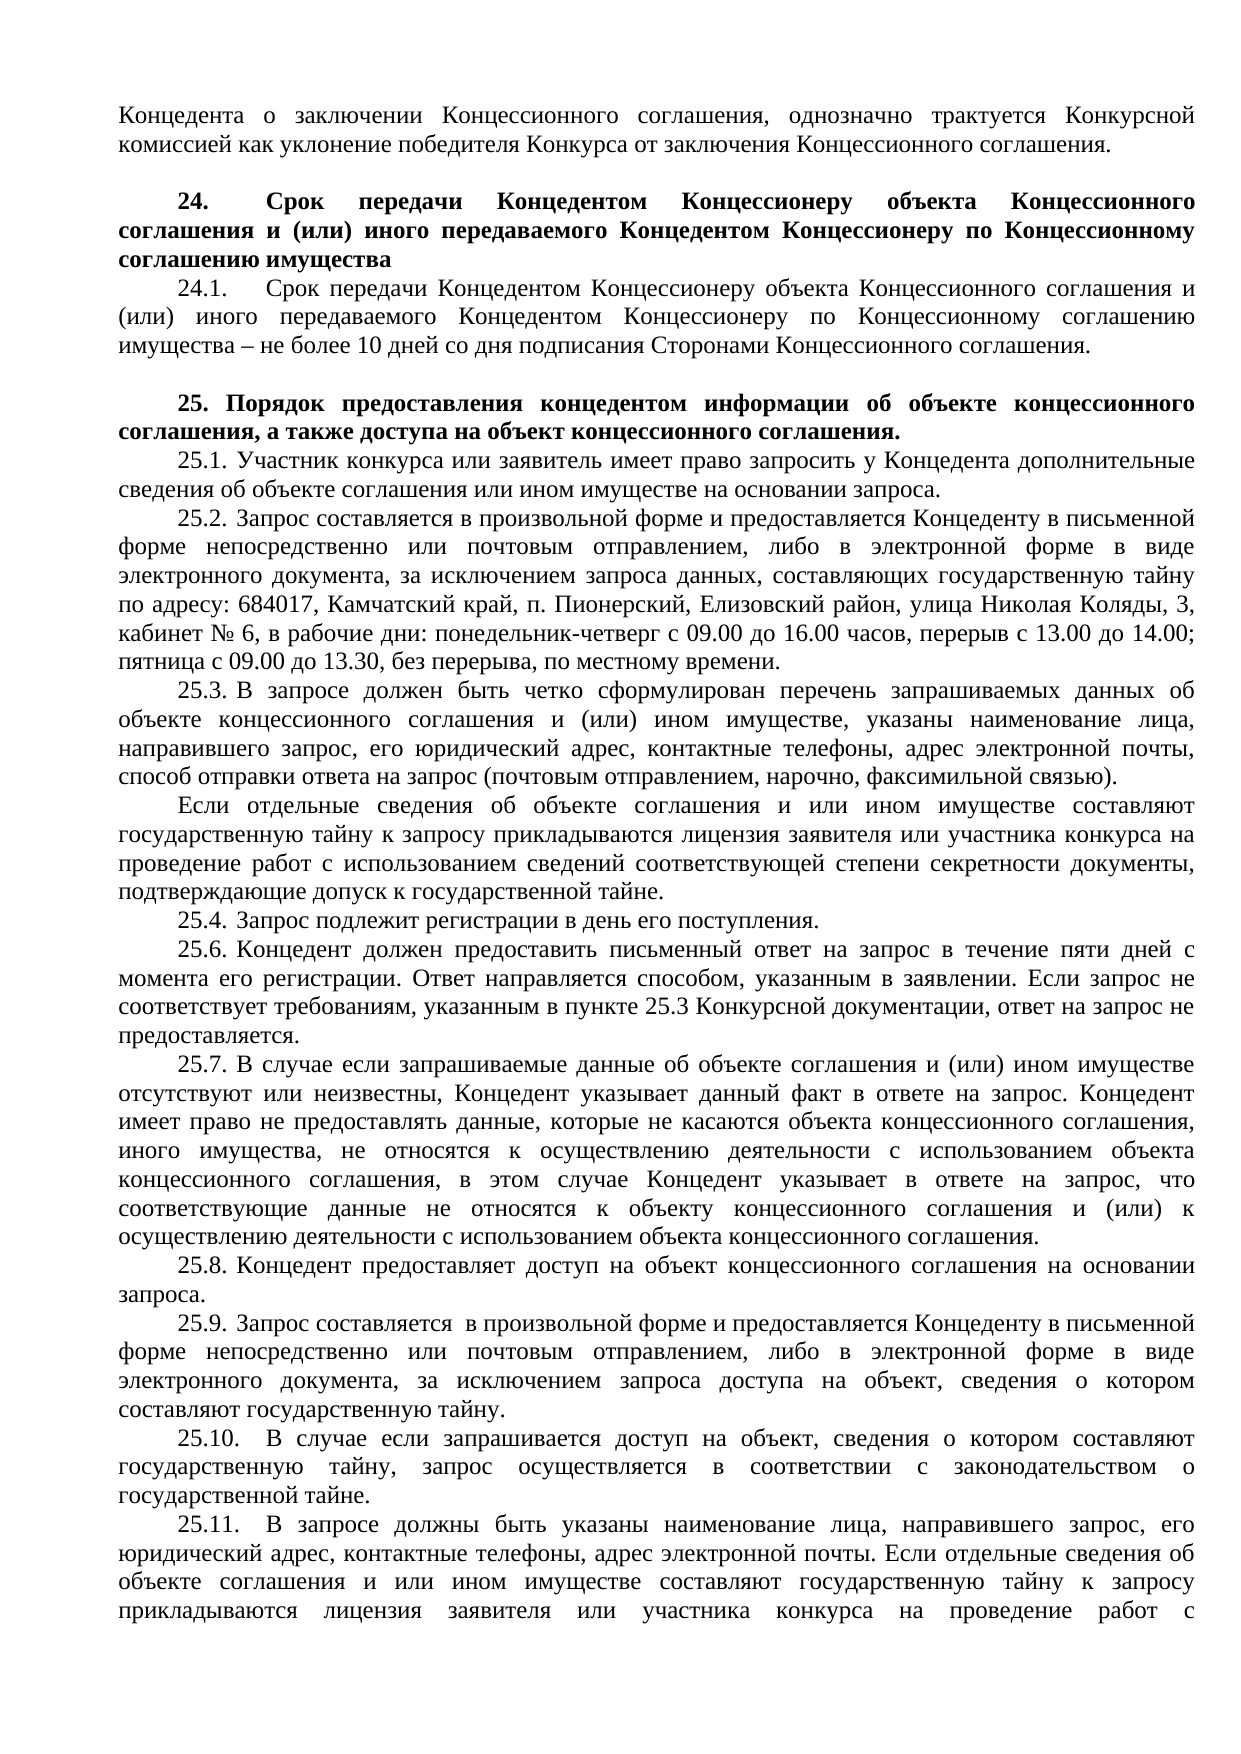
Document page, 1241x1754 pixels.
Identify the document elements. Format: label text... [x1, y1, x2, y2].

text 25.7. В случае если запрашиваемые данные об объекте соглашения и (или) ином имуществе отсутствуют или неизвестны, Концедент указывает данный факт в ответе на запрос. Концедент имеет право не предоставлять данные, которые не касаются объекта концессионного соглашения, иного имущества, не относятся к осуществлению деятельности с использованием объекта концессионного соглашения, в этом случае Концедент указывает в ответе на запрос, что соответствующие данные не относятся к объекту концессионного соглашения и (или) к осуществлению деятельности с использованием объекта концессионного соглашения. [118, 1049, 1196, 1250]
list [118, 100, 1196, 158]
text 25.6. Концедент должен предоставить письменный ответ на запрос в течение пяти дней с момента его регистрации. Ответ направляется способом, указанным в заявлении. Если запрос не соответствует требованиям, указанным в пункте 25.3 Конкурсной документации, ответ на запрос не предоставляется. [118, 934, 1196, 1049]
text 24.1. Срок передачи Концедентом Концессионеру объекта Концессионного соглашения и (или) иного передаваемого Концедентом Концессионеру по Концессионному соглашению имущества – не более 10 дней со дня подписания Сторонами Концессионного соглашения. [118, 273, 1196, 359]
text 25.2. Запрос составляется в произвольной форме и предоставляется Концеденту в письменной форме непосредственно или почтовым отправлением, либо в электронной форме в виде электронного документа, за исключением запроса данных, составляющих государственную тайну по адресу: 684017, Камчатский край, п. Пионерский, Елизовский район, улица Николая Коляды, 3, кабинет № 6, в рабочие дни: понедельник-четверг с 09.00 до 16.00 часов, перерыв с 13.00 до 14.00; пятница с 09.00 до 13.30, без перерыва, по местному времени. [118, 503, 1196, 675]
text 25.10. В случае если запрашивается доступ на объект, сведения о котором составляют государственную тайну, запрос осуществляется в соответствии с законодательством о государственной тайне. [118, 1423, 1196, 1509]
text 25.9. Запрос составляется в произвольной форме и предоставляется Концеденту в письменной форме непосредственно или почтовым отправлением, либо в электронной форме в виде электронного документа, за исключением запроса доступа на объект, сведения о котором составляют государственную тайну. [118, 1308, 1196, 1423]
text 25.4. Запрос подлежит регистрации в день его поступления. [118, 905, 1196, 934]
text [118, 1509, 1196, 1624]
list 25. Порядок предоставления концедентом информации об объекте концессионного соглашения, а также доступа на объект концессионного соглашения. [118, 388, 1196, 445]
text Если отдельные сведения об объекте соглашения и или ином имуществе составляют государственную тайну к запросу прикладываются лицензия заявителя или участника конкурса на проведение работ с использованием сведений соответствующей степени секретности документы, подтверждающие допуск к государственной тайне. [118, 790, 1196, 905]
text 25.3. В запросе должен быть четко сформулирован перечень запрашиваемых данных об объекте концессионного соглашения и (или) ином имуществе, указаны наименование лица, направившего запрос, его юридический адрес, контактные телефоны, адрес электронной почты, способ отправки ответа на запрос (почтовым отправлением, нарочно, факсимильной связью). [118, 675, 1196, 790]
text 24. Срок передачи Концедентом Концессионеру объекта Концессионного соглашения и (или) иного передаваемого Концедентом Концессионеру по Концессионному соглашению имущества [118, 186, 1196, 273]
text 25.1. Участник конкурса или заявитель имеет право запросить у Концедента дополнительные сведения об объекте соглашения или ином имуществе на основании запроса. [118, 445, 1196, 503]
text 25.8. Концедент предоставляет доступ на объект концессионного соглашения на основании запроса. [118, 1250, 1196, 1308]
